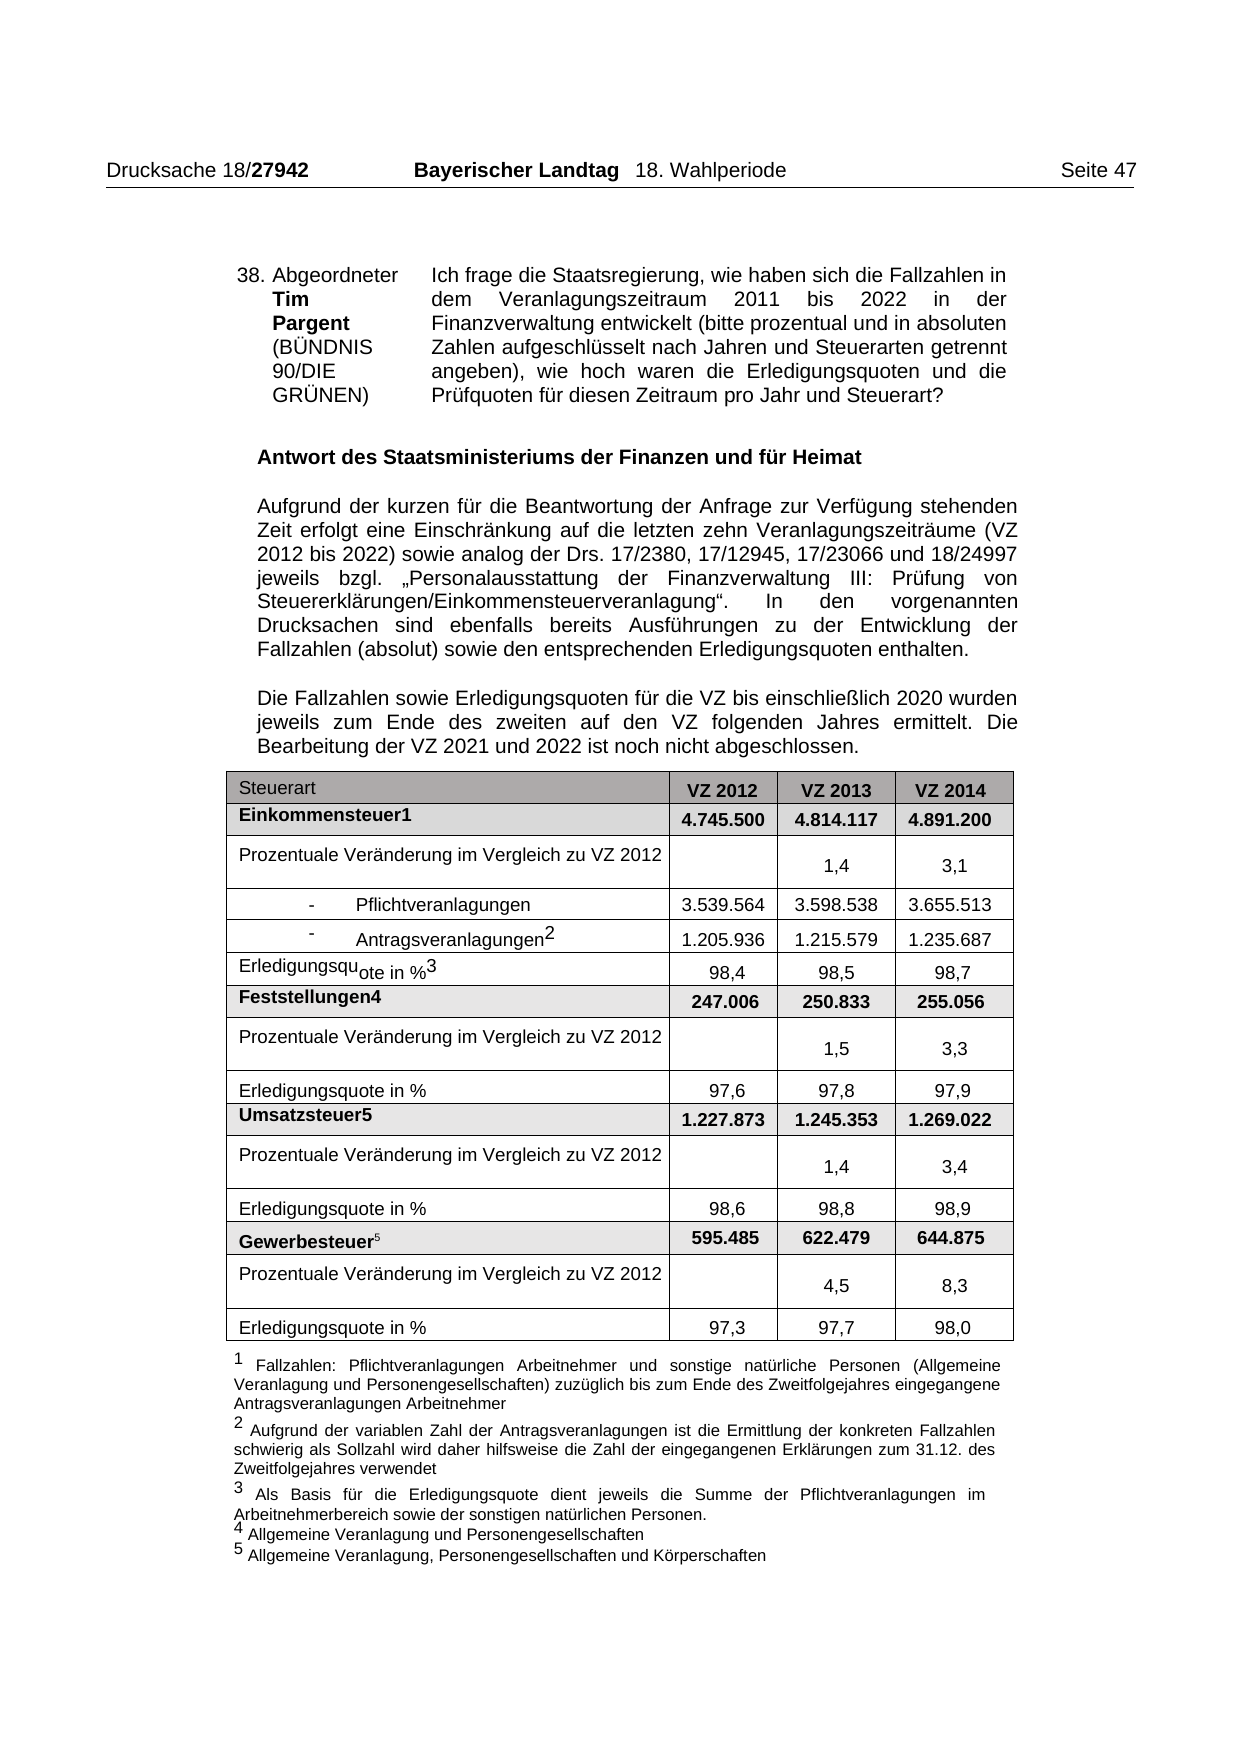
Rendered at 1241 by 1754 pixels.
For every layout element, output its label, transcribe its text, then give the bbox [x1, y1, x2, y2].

table_cell Erledigungsquote in % [227, 1189, 669, 1221]
text Die Fallzahlen sowie Erledigungsquoten für die VZ bis einschließlich 2020 wurden jeweils zum Ende des zweiten auf den VZ folgenden Jahres ermittelt. Die Bearbeitung der VZ 2021 und 2022 ist noch nicht abgeschlossen. [257, 686, 1019, 758]
text 4 Allgemeine Veranlagung und Personengesellschaften [234, 1523, 1019, 1544]
table_cell 250.833 [778, 986, 895, 1017]
text 1 Fallzahlen: Pflichtveranlagungen Arbeitnehmer und sonstige natürliche Personen (Allgemeine Veranlagung und Personengesellschaften) zuzüglich bis zum Ende des Zweitfolgejahres eingegangene Antragsveranlagungen Arbeitnehmer [234, 1348, 1002, 1413]
table_cell 644.875 [896, 1222, 1013, 1254]
text 3 Als Basis für die Erledigungsquote dient jeweils die Summe der Pflichtveranlagungen im Arbeitnehmerbereich sowie der sonstigen natürlichen Personen. [234, 1478, 986, 1523]
table_cell 97,3 [670, 1309, 777, 1340]
table_cell 8,3 [896, 1255, 1013, 1307]
table_cell 3.655.513 [896, 889, 1013, 919]
table_cell 97,6 [670, 1071, 777, 1103]
table_cell 98,7 [896, 953, 1013, 985]
text 5 Allgemeine Veranlagung, Personengesellschaften und Körperschaften [234, 1544, 1019, 1566]
table_cell 97,7 [778, 1309, 895, 1340]
table_cell 255.056 [896, 986, 1013, 1017]
table_cell 98,9 [896, 1189, 1013, 1221]
table_cell 97,9 [896, 1071, 1013, 1103]
table_cell 1,5 [778, 1018, 895, 1070]
table_cell 98,8 [778, 1189, 895, 1221]
table_cell 3,4 [896, 1136, 1013, 1188]
table_cell [670, 1018, 777, 1070]
table_cell Umsatzsteuer5 [227, 1104, 669, 1135]
table_cell Erledigungsquote in % [227, 1309, 669, 1340]
table_cell 4.891.200 [896, 804, 1013, 835]
table_cell Feststellungen4 [227, 986, 669, 1017]
table_header Ich frage die Staatsregierung, wie haben sich die Fallzahlen in dem Veranlagungszeitraum 2011 bis 2022 in der Finanzverwaltung entwickelt (bitte prozentual und in absoluten Zahlen aufgeschlüsselt nach Jahren und Steuerarten getrennt angeben), wie hoch waren die Erledigungsquoten und die Prüfquoten für diesen Zeitraum pro Jahr und Steuerart? [420, 226, 1019, 407]
table_cell 1,4 [778, 1136, 895, 1188]
table_cell 3.598.538 [778, 889, 895, 919]
table_header VZ 2012 [670, 772, 777, 803]
table_cell 98,6 [670, 1189, 777, 1221]
table_header Abgeordneter Tim Pargent (BÜNDNIS 90/DIE GRÜNEN) [225, 226, 420, 407]
table_cell [670, 1255, 777, 1307]
table_cell 4,5 [778, 1255, 895, 1307]
text Aufgrund der kurzen für die Beantwortung der Anfrage zur Verfügung stehenden Zeit erfolgt eine Einschränkung auf die letzten zehn Veranlagungszeiträume (VZ 2012 bis 2022) sowie analog der Drs. 17/2380, 17/12945, 17/23066 und 18/24997 jeweils bzgl. „Personalausstattung der Finanzverwaltung III: Prüfung von Steuererklärungen/Einkommensteuerveranlagung“. In den vorgenannten Drucksachen sind ebenfalls bereits Ausführungen zu der Entwicklung der Fallzahlen (absolut) sowie den entsprechenden Erledigungsquoten enthalten. [257, 493, 1019, 661]
text 2 Aufgrund der variablen Zahl der Antragsveranlagungen ist die Ermittlung der konkreten Fallzahlen schwierig als Sollzahl wird daher hilfsweise die Zahl der eingegangenen Erklärungen zum 31.12. des Zweitfolgejahres verwendet [234, 1413, 996, 1478]
table_cell 622.479 [778, 1222, 895, 1254]
table_cell Prozentuale Veränderung im Vergleich zu VZ 2012 [227, 1136, 669, 1188]
table_cell Gewerbesteuer5 [227, 1222, 669, 1254]
table_cell 97,8 [778, 1071, 895, 1103]
table_cell 1.215.579 [778, 920, 895, 952]
table_cell 1.269.022 [896, 1104, 1013, 1135]
text Antwort des Staatsministeriums der Finanzen und für Heimat [257, 444, 1019, 468]
table_cell Einkommensteuer1 [227, 804, 669, 835]
table_cell Prozentuale Veränderung im Vergleich zu VZ 2012 [227, 1018, 669, 1070]
table_cell - Pflichtveranlagungen [227, 889, 669, 919]
table_cell Erledigungsquote in % [227, 1071, 669, 1103]
table_cell 98,0 [896, 1309, 1013, 1340]
table_cell 1.227.873 [670, 1104, 777, 1135]
table_cell 1.235.687 [896, 920, 1013, 952]
table_cell 1.205.936 [670, 920, 777, 952]
table_cell Prozentuale Veränderung im Vergleich zu VZ 2012 [227, 836, 669, 888]
table_cell Erledigungsquote in %3 [227, 953, 669, 985]
table_cell 595.485 [670, 1222, 777, 1254]
table_cell 3,3 [896, 1018, 1013, 1070]
table_cell 98,4 [670, 953, 777, 985]
table_cell [670, 1136, 777, 1188]
table_cell 3,1 [896, 836, 1013, 888]
table_cell 1,4 [778, 836, 895, 888]
table_cell 1.245.353 [778, 1104, 895, 1135]
table_cell 4.814.117 [778, 804, 895, 835]
table_header VZ 2013 [778, 772, 895, 803]
table_cell - Antragsveranlagungen2 [227, 920, 669, 952]
table_cell Prozentuale Veränderung im Vergleich zu VZ 2012 [227, 1255, 669, 1307]
table_cell 98,5 [778, 953, 895, 985]
table_header VZ 2014 [896, 772, 1013, 803]
table_cell 247.006 [670, 986, 777, 1017]
table_cell [670, 836, 777, 888]
table_cell 4.745.500 [670, 804, 777, 835]
table_header Steuerart [227, 772, 669, 803]
table_cell 3.539.564 [670, 889, 777, 919]
